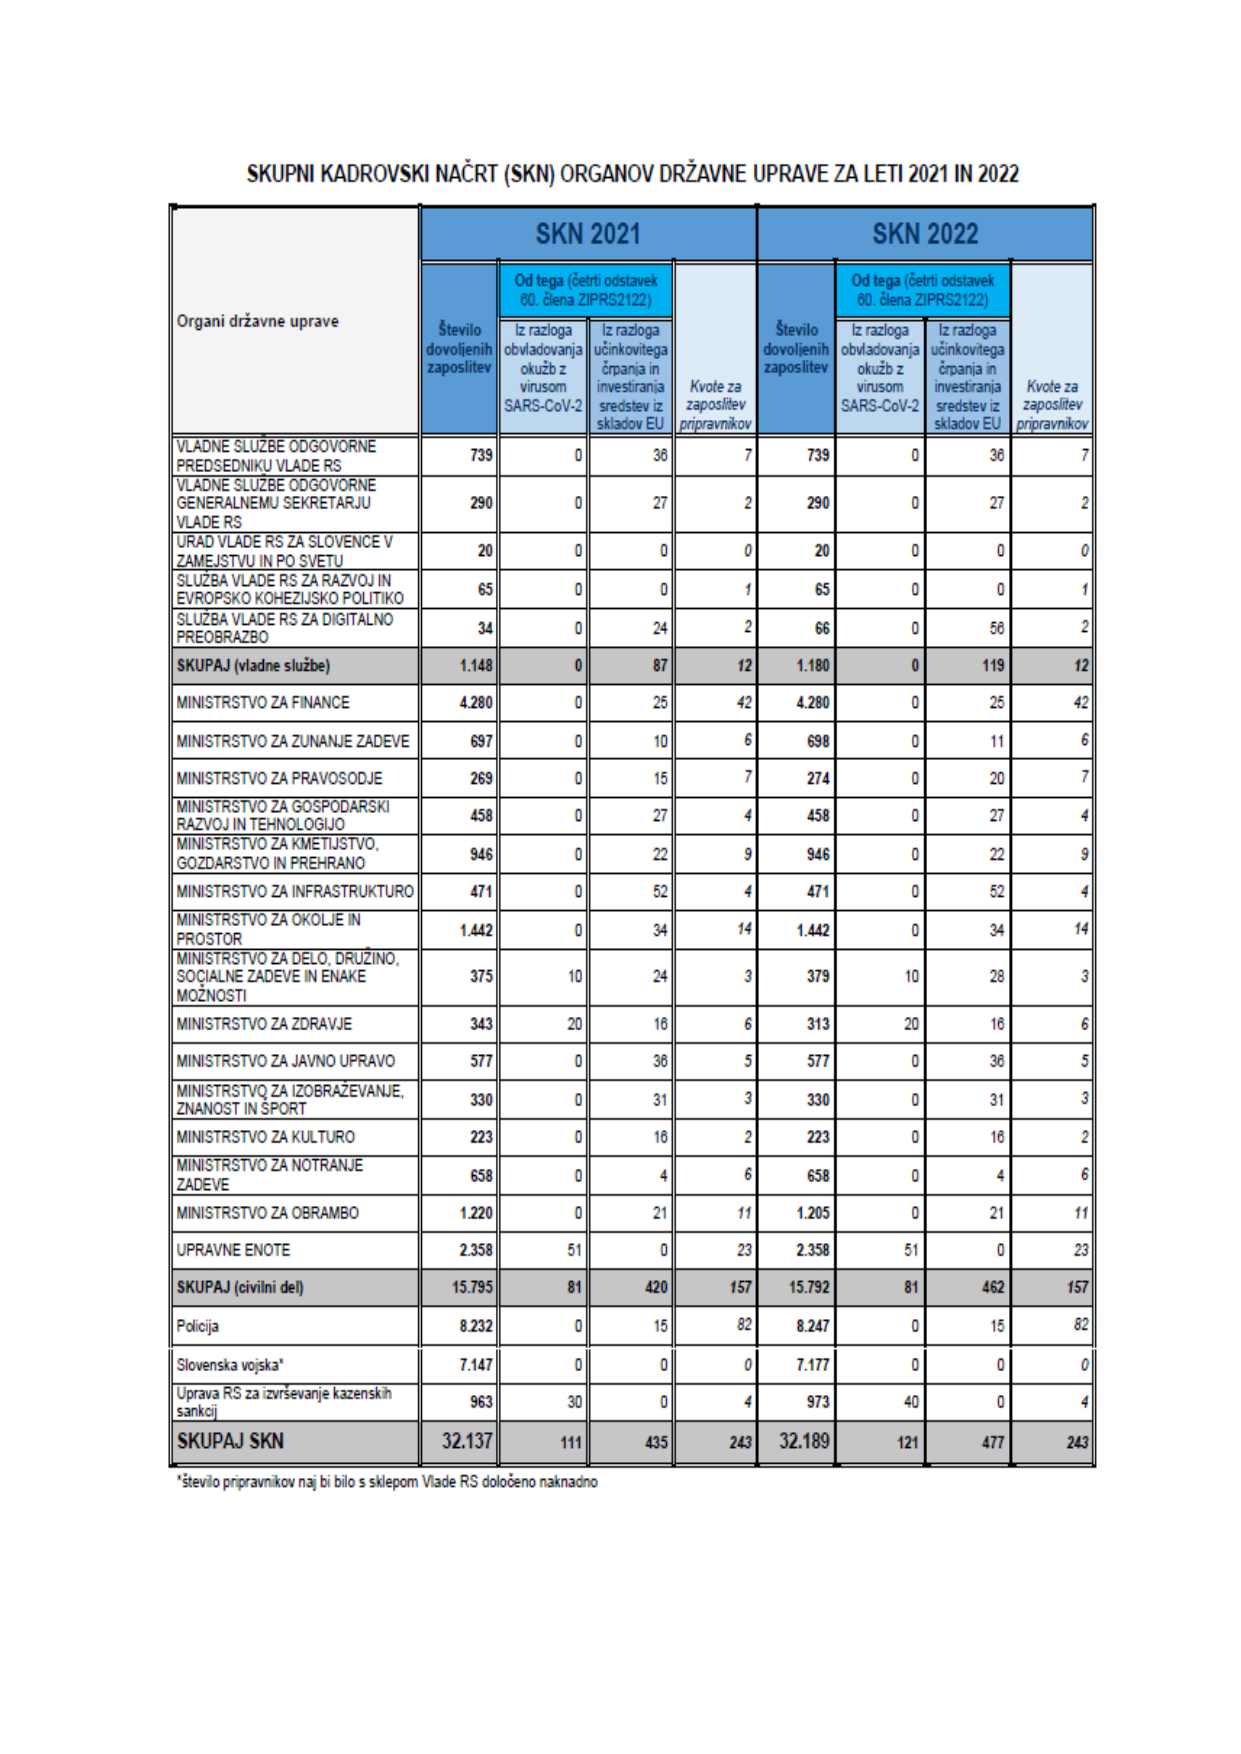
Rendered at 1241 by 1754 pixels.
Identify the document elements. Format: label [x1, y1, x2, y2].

picture [147, 147, 1114, 1500]
